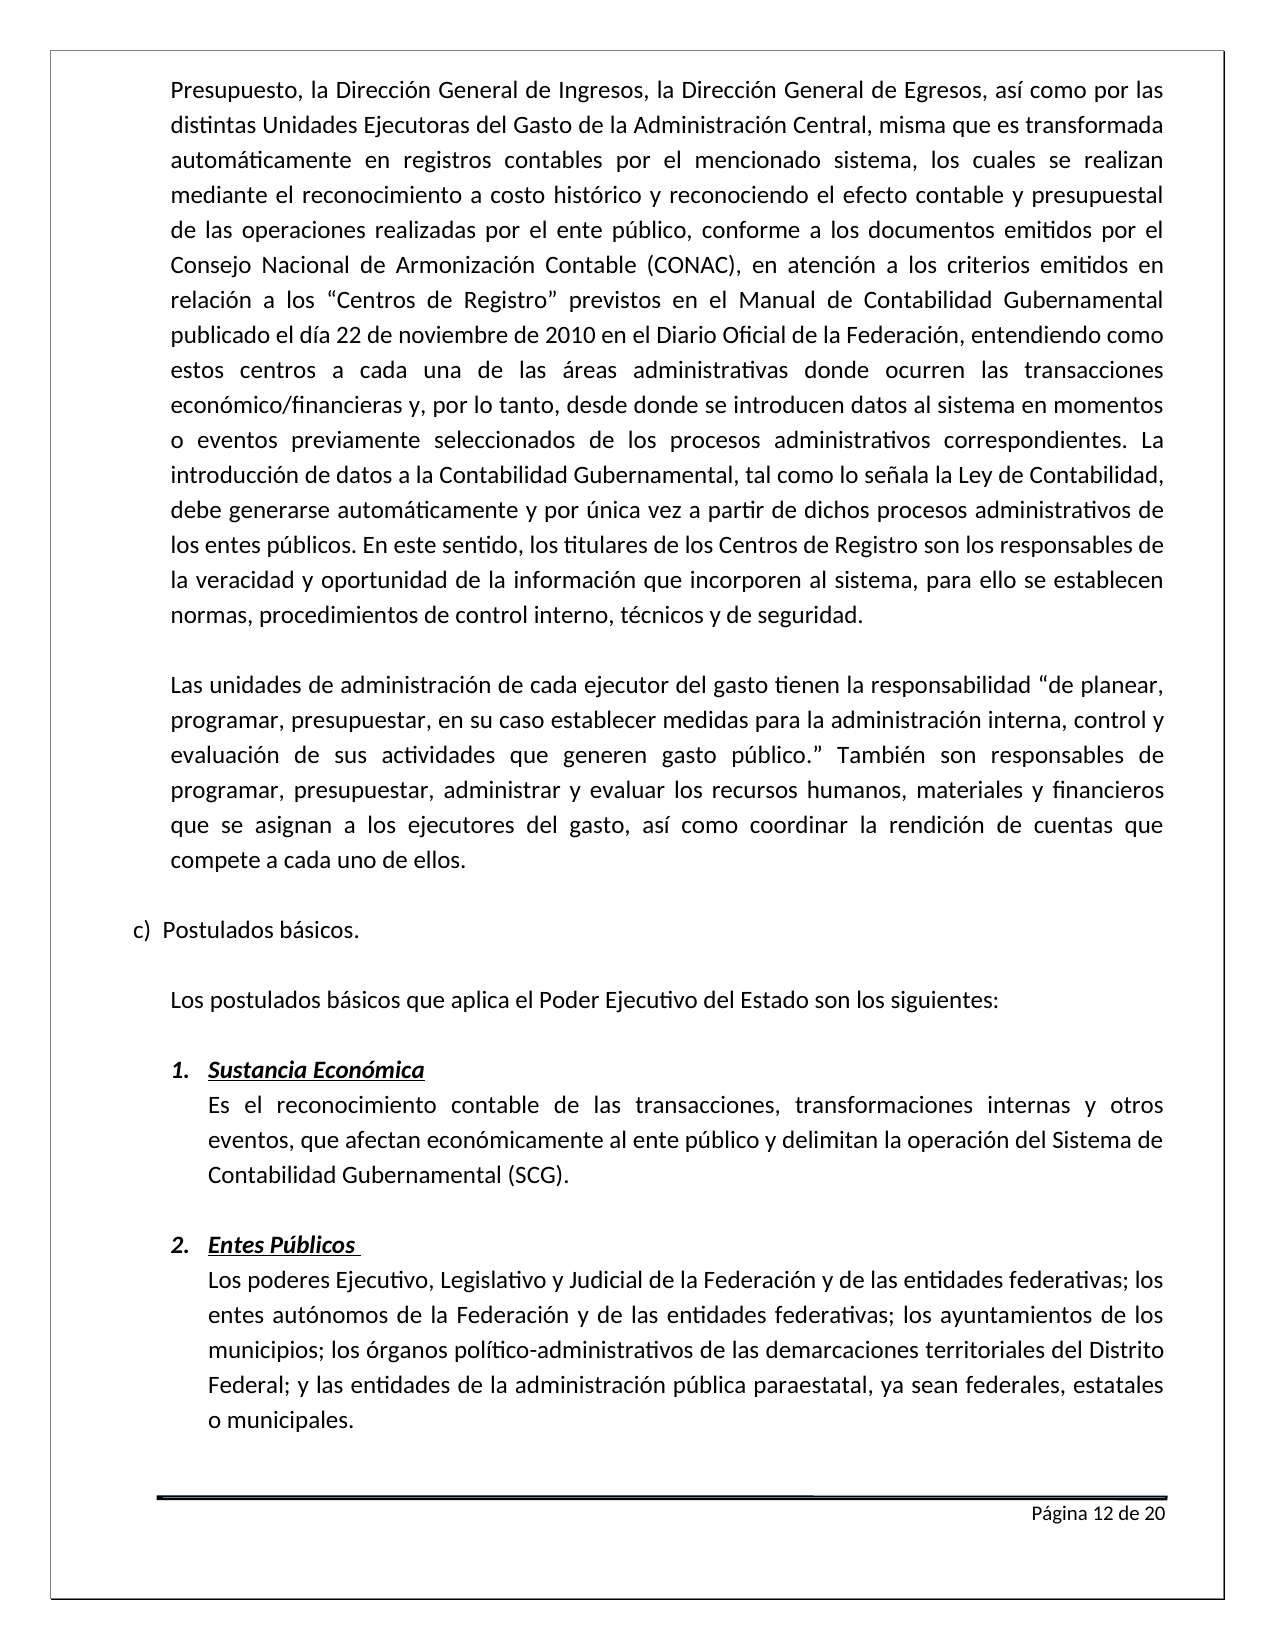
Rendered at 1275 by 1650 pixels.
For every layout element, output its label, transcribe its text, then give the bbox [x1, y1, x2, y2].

list Sustancia Económica [170, 1054, 1165, 1084]
list Postulados básicos. [133, 914, 1165, 944]
list Los postulados básicos que aplica el Poder Ejecutivo del Estado son los siguientes: [170, 984, 1165, 1014]
list Las unidades de administración de cada ejecutor del gasto tienen la responsabilidad “de planear, programar, presupuestar, en su caso establecer medidas para la administración interna, control y evaluación de sus actividades que generen gasto público.” También son responsables de programar, presupuestar, administrar y evaluar los recursos humanos, materiales y financieros que se asignan a los ejecutores del gasto, así como coordinar la rendición de cuentas que compete a cada uno de ellos. [170, 669, 1165, 874]
list Entes Públicos [170, 1229, 1165, 1259]
list Los poderes Ejecutivo, Legislativo y Judicial de la Federación y de las entidades federativas; los entes autónomos de la Federación y de las entidades federativas; los ayuntamientos de los municipios; los órganos político-administrativos de las demarcaciones territoriales del Distrito Federal; y las entidades de la administración pública paraestatal, ya sean federales, estatales o municipales. [208, 1264, 1165, 1434]
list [133, 74, 1165, 629]
list Es el reconocimiento contable de las transacciones, transformaciones internas y otros eventos, que afectan económicamente al ente público y delimitan la operación del Sistema de Contabilidad Gubernamental (SCG). [208, 1089, 1165, 1189]
